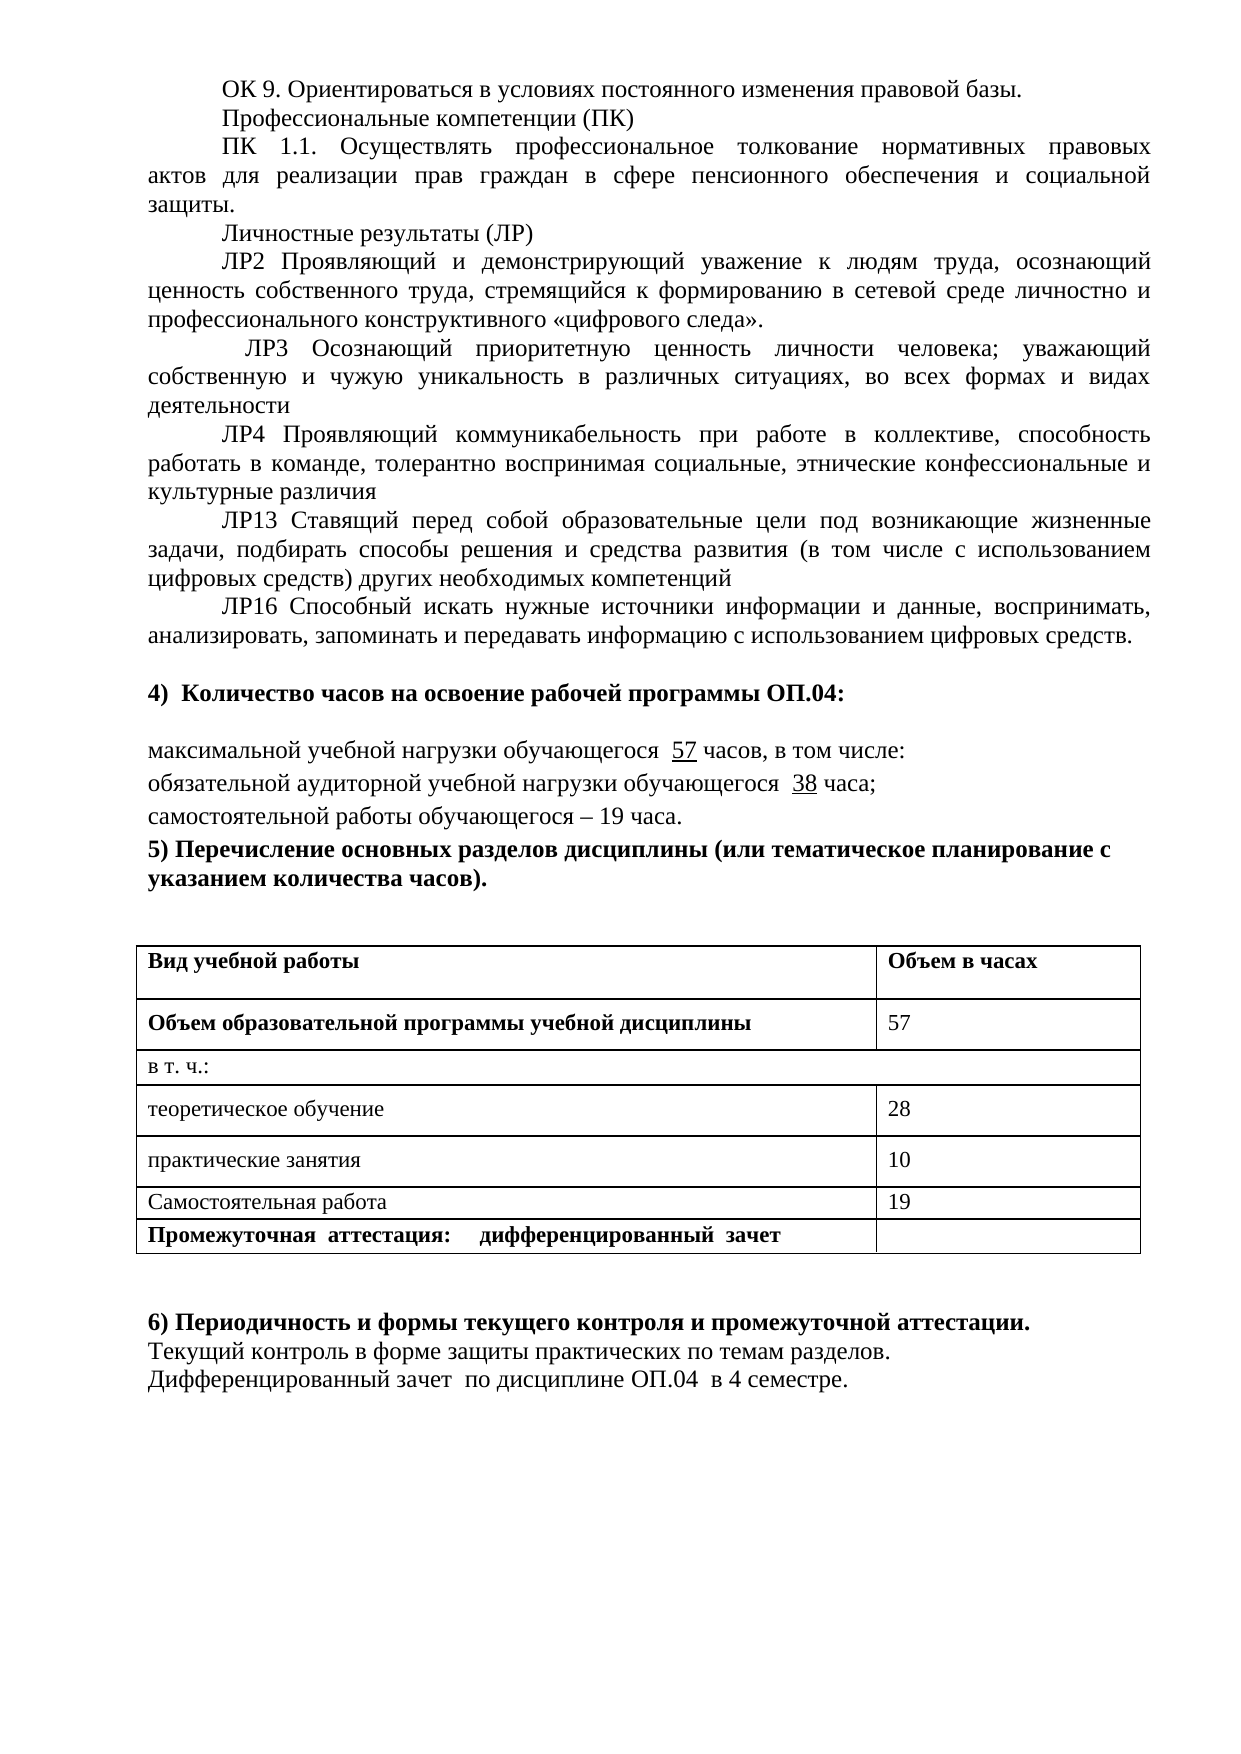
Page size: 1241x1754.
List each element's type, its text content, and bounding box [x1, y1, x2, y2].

text Текущий контроль в форме защиты практических по темам разделов. [148, 1336, 1152, 1364]
table_header Вид учебной работы [137, 947, 876, 998]
text максимальной учебной нагрузки обучающегося 57 часов, в том числе: [148, 735, 1152, 764]
table_cell [877, 1220, 1140, 1252]
text Дифференцированный зачет по дисциплине ОП.04 в 4 семестре. [148, 1364, 1152, 1393]
table_header Объем в часах [877, 947, 1140, 998]
table_cell Промежуточная аттестация: дифференцированный зачет [137, 1220, 876, 1252]
text ЛР4 Проявляющий коммуникабельность при работе в коллективе, способность работать в команде, толерантно воспринимая социальные, этнические конфессиональные и культурные различия [148, 419, 1152, 505]
text ПК 1.1. Осуществлять профессиональное толкование нормативных правовых актов для реализации прав граждан в сфере пенсионного обеспечения и социальной защиты. [148, 131, 1152, 218]
table_cell практические занятия [137, 1137, 876, 1186]
table_cell Объем образовательной программы учебной дисциплины [137, 1000, 876, 1049]
text обязательной аудиторной учебной нагрузки обучающегося 38 часа; [148, 768, 1152, 797]
text 6) Периодичность и формы текущего контроля и промежуточной аттестации. [148, 1307, 1152, 1336]
text ЛР3 Осознающий приоритетную ценность личности человека; уважающий собственную и чужую уникальность в различных ситуациях, во всех формах и видах деятельности [148, 333, 1152, 419]
table_cell 19 [877, 1188, 1140, 1218]
text 4) Количество часов на освоение рабочей программы ОП.04: [148, 678, 1152, 706]
text самостоятельной работы обучающегося – 19 часа. [148, 801, 1152, 830]
table_cell 57 [877, 1000, 1140, 1049]
table_cell в т. ч.: [137, 1051, 1140, 1084]
text ОК 9. Ориентироваться в условиях постоянного изменения правовой базы. [148, 74, 1152, 103]
table_cell 28 [877, 1086, 1140, 1135]
table_cell теоретическое обучение [137, 1086, 876, 1135]
text ЛР13 Ставящий перед собой образовательные цели под возникающие жизненные задачи, подбирать способы решения и средства развития (в том числе с использованием цифровых средств) других необходимых компетенций [148, 505, 1152, 591]
text ЛР16 Способный искать нужные источники информации и данные, воспринимать, анализировать, запоминать и передавать информацию с использованием цифровых средств. [148, 591, 1152, 649]
text ЛР2 Проявляющий и демонстрирующий уважение к людям труда, осознающий ценность собственного труда, стремящийся к формированию в сетевой среде личностно и профессионального конструктивного «цифрового следа». [148, 246, 1152, 333]
text Профессиональные компетенции (ПК) [148, 103, 1152, 131]
table_cell 10 [877, 1137, 1140, 1186]
table_cell Самостоятельная работа [137, 1188, 876, 1218]
text Личностные результаты (ЛР) [148, 218, 1152, 246]
text 5) Перечисление основных разделов дисциплины (или тематическое планирование с указанием количества часов). [148, 834, 1152, 892]
